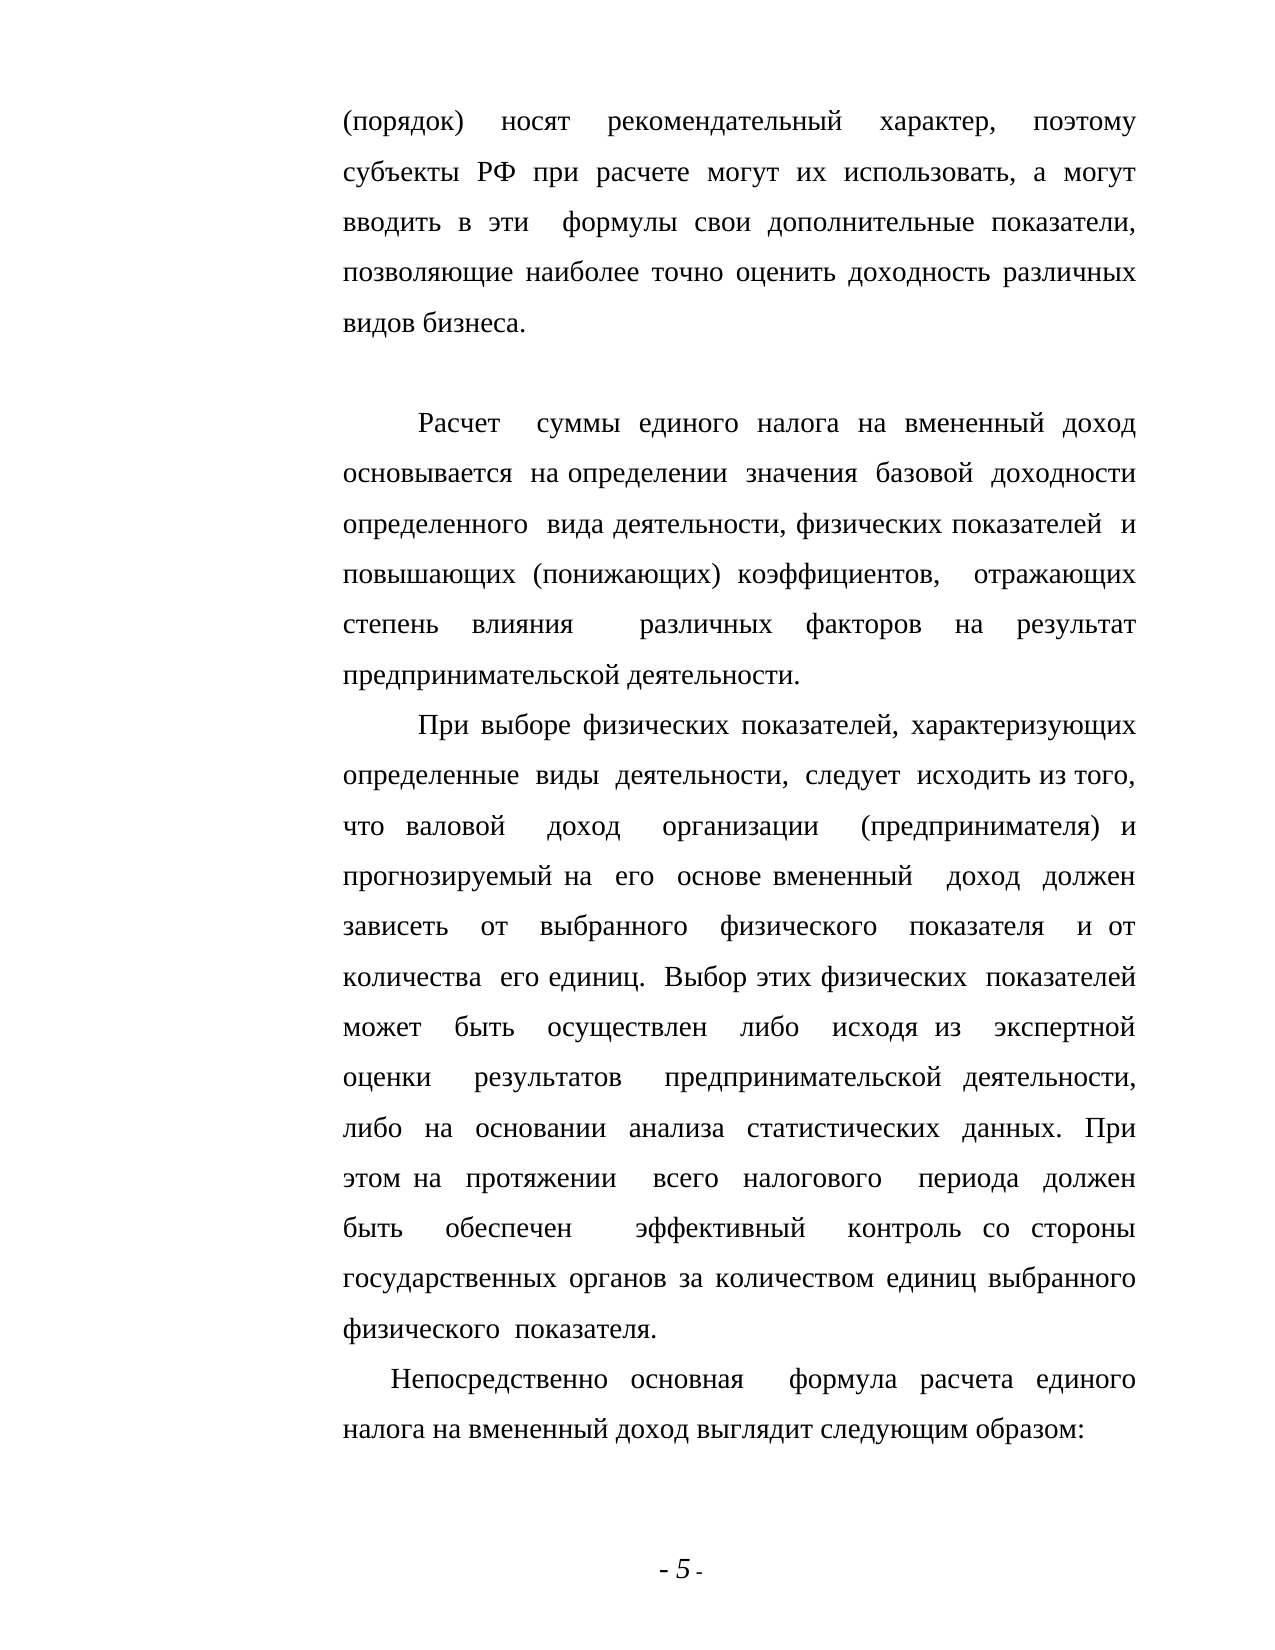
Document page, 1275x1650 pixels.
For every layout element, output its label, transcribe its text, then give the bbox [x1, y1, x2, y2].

text Непосредственно основная формула расчета единого налога на вмененный доход выглядит следующим образом: [343, 1361, 1137, 1445]
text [343, 103, 1137, 338]
text При выборе физических показателей, характеризующих определенные виды деятельности, следует исходить из того, что валовой доход организации (предпринимателя) и прогнозируемый на его основе вмененный доход должен зависеть от выбранного физического показателя и от количества его единиц. Выбор этих физических показателей может быть осуществлен либо исходя из экспертной оценки результатов предпринимательской деятельности, либо на основании анализа статистических данных. При этом на протяжении всего налогового периода должен быть обеспечен эффективный контроль со стороны государственных органов за количеством единиц выбранного физического показателя. [343, 707, 1137, 1344]
text Расчет суммы единого налога на вмененный доход основывается на определении значения базовой доходности определенного вида деятельности, физических показателей и повышающих (понижающих) коэффициентов, отражающих степень влияния различных факторов на результат предпринимательской деятельности. [343, 405, 1137, 690]
